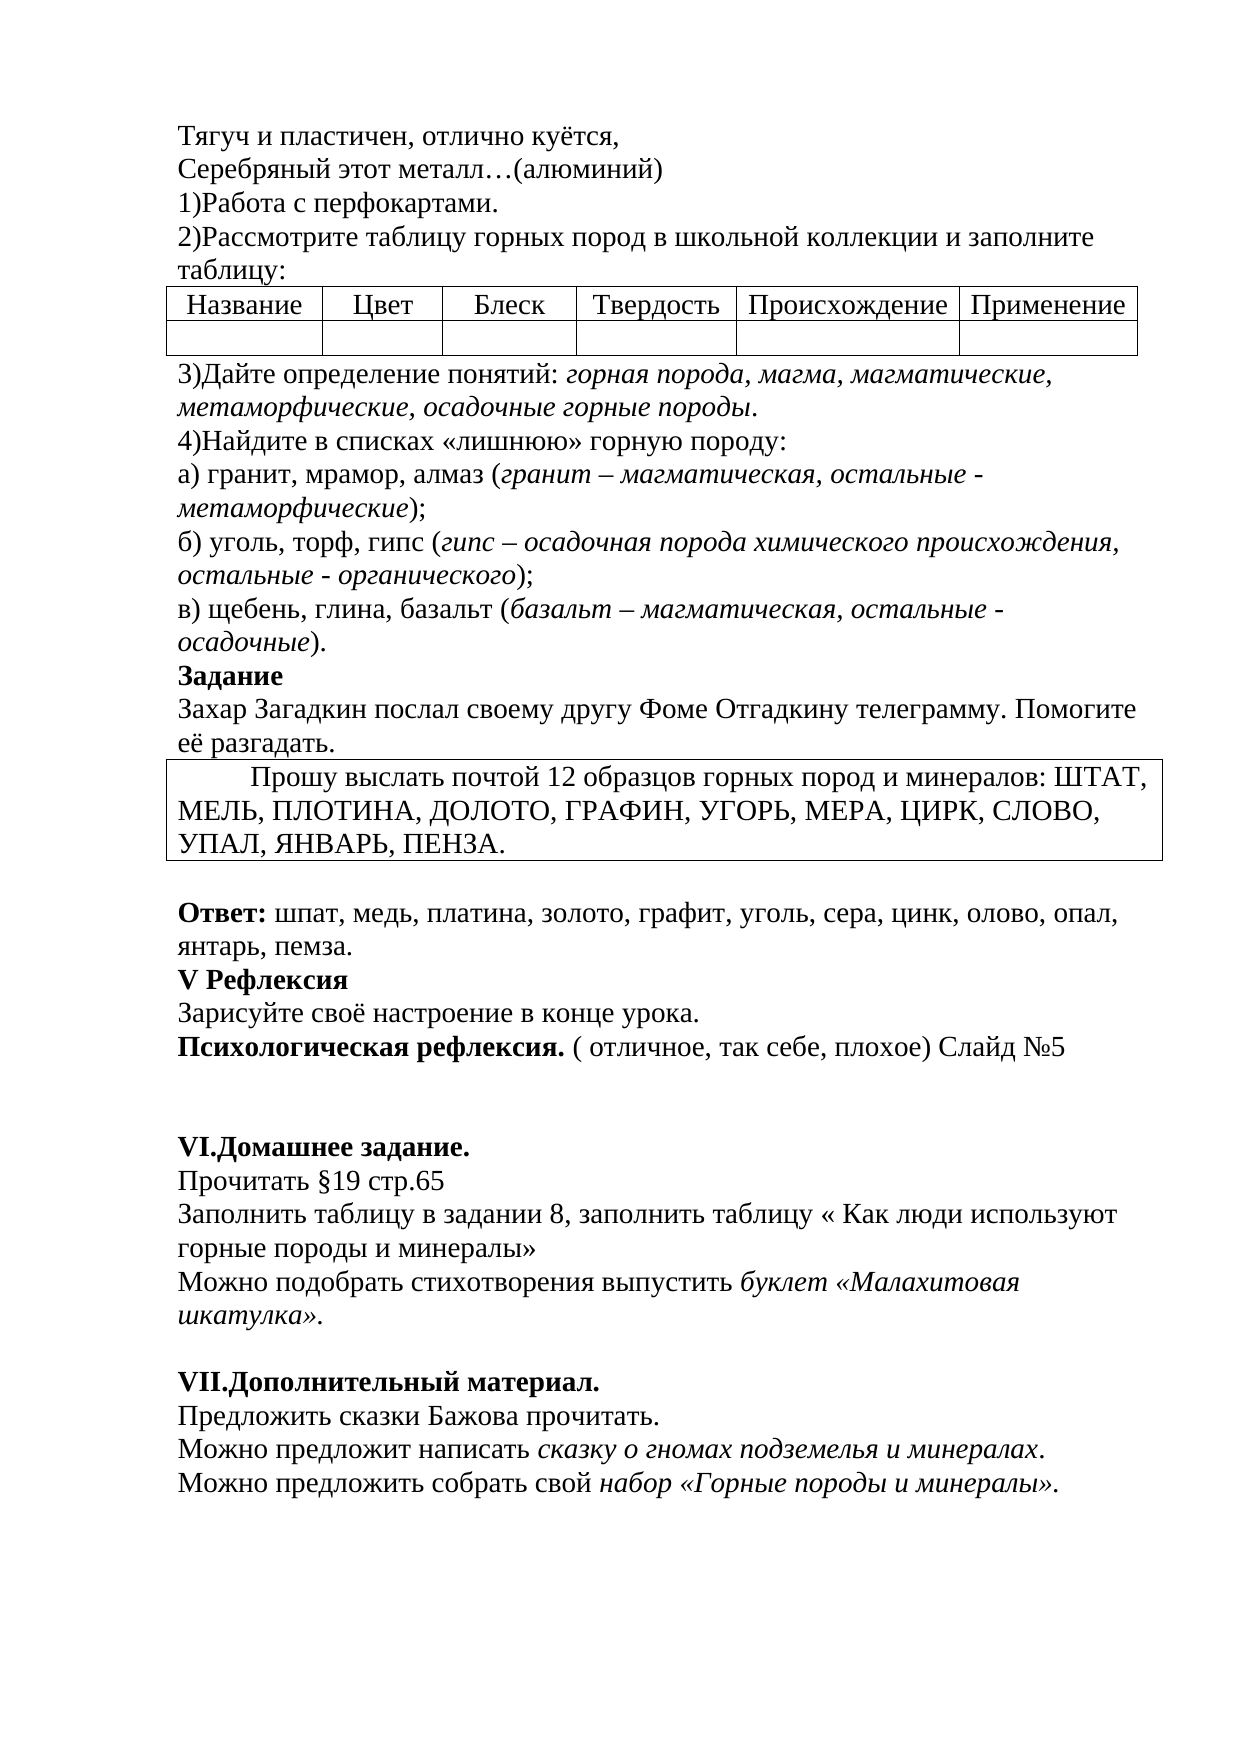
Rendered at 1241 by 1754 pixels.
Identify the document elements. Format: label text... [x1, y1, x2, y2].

text Зарисуйте своё настроение в конце урока. [177, 995, 1152, 1029]
text 1)Работа с перфокартами. [177, 185, 1152, 219]
table_cell [443, 321, 576, 355]
text Предложить сказки Бажова прочитать. [177, 1398, 1152, 1431]
text Ответ: шпат, медь, платина, золото, графит, уголь, сера, цинк, олово, опал, янтарь, пемза. [177, 895, 1152, 962]
text Можно подобрать стихотворения выпустить буклет «Малахитовая шкатулка». [177, 1264, 1152, 1331]
text Задание [177, 658, 1152, 691]
text VI.Домашнее задание. [177, 1129, 1152, 1163]
table_header Твердость [577, 287, 736, 320]
text V Рефлексия [177, 962, 1152, 995]
table_header Применение [960, 287, 1137, 320]
table_cell [577, 321, 736, 355]
table_cell [167, 321, 322, 355]
table_header Название [167, 287, 322, 320]
text 2)Рассмотрите таблицу горных пород в школьной коллекции и заполните таблицу: [177, 219, 1152, 286]
text б) уголь, торф, гипс (гипс – осадочная порода химического происхождения, остальные - органического); [177, 524, 1152, 591]
text Тягуч и пластичен, отлично куётся, [177, 118, 1152, 152]
table_header Блеск [443, 287, 576, 320]
text Захар Загадкин послал своему другу Фоме Отгадкину телеграмму. Помогите её разгадать. [177, 691, 1152, 758]
text Психологическая рефлексия. ( отличное, так себе, плохое) Слайд №5 [177, 1029, 1152, 1062]
text Можно предложит написать сказку о гномах подземелья и минералах. [177, 1431, 1152, 1465]
text Прочитать §19 стр.65 [177, 1163, 1152, 1197]
text а) гранит, мрамор, алмаз (гранит – магматическая, остальные - метаморфические); [177, 457, 1152, 524]
text Заполнить таблицу в задании 8, заполнить таблицу « Как люди используют горные породы и минералы» [177, 1197, 1152, 1264]
table_cell [960, 321, 1137, 355]
text VII.Дополнительный материал. [177, 1364, 1152, 1398]
text Серебряный этот металл…(алюминий) [177, 152, 1152, 185]
text 4)Найдите в списках «лишнюю» горную породу: [177, 423, 1152, 457]
table_header Происхождение [737, 287, 959, 320]
table_header Цвет [323, 287, 442, 320]
table_cell [323, 321, 442, 355]
text 3)Дайте определение понятий: горная порода, магма, магматические, метаморфические, осадочные горные породы. [177, 356, 1152, 423]
table_header Прошу выслать почтой 12 образцов горных пород и минералов: ШТАТ, МЕЛЬ, ПЛОТИНА, ДОЛОТО, ГРАФИН, УГОРЬ, МЕРА, ЦИРК, СЛОВО, УПАЛ, ЯНВАРЬ, ПЕНЗА. [167, 760, 1162, 860]
table_cell [737, 321, 959, 355]
text в) щебень, глина, базальт (базальт – магматическая, остальные - осадочные). [177, 591, 1152, 658]
text Можно предложить собрать свой набор «Горные породы и минералы». [177, 1465, 1152, 1498]
